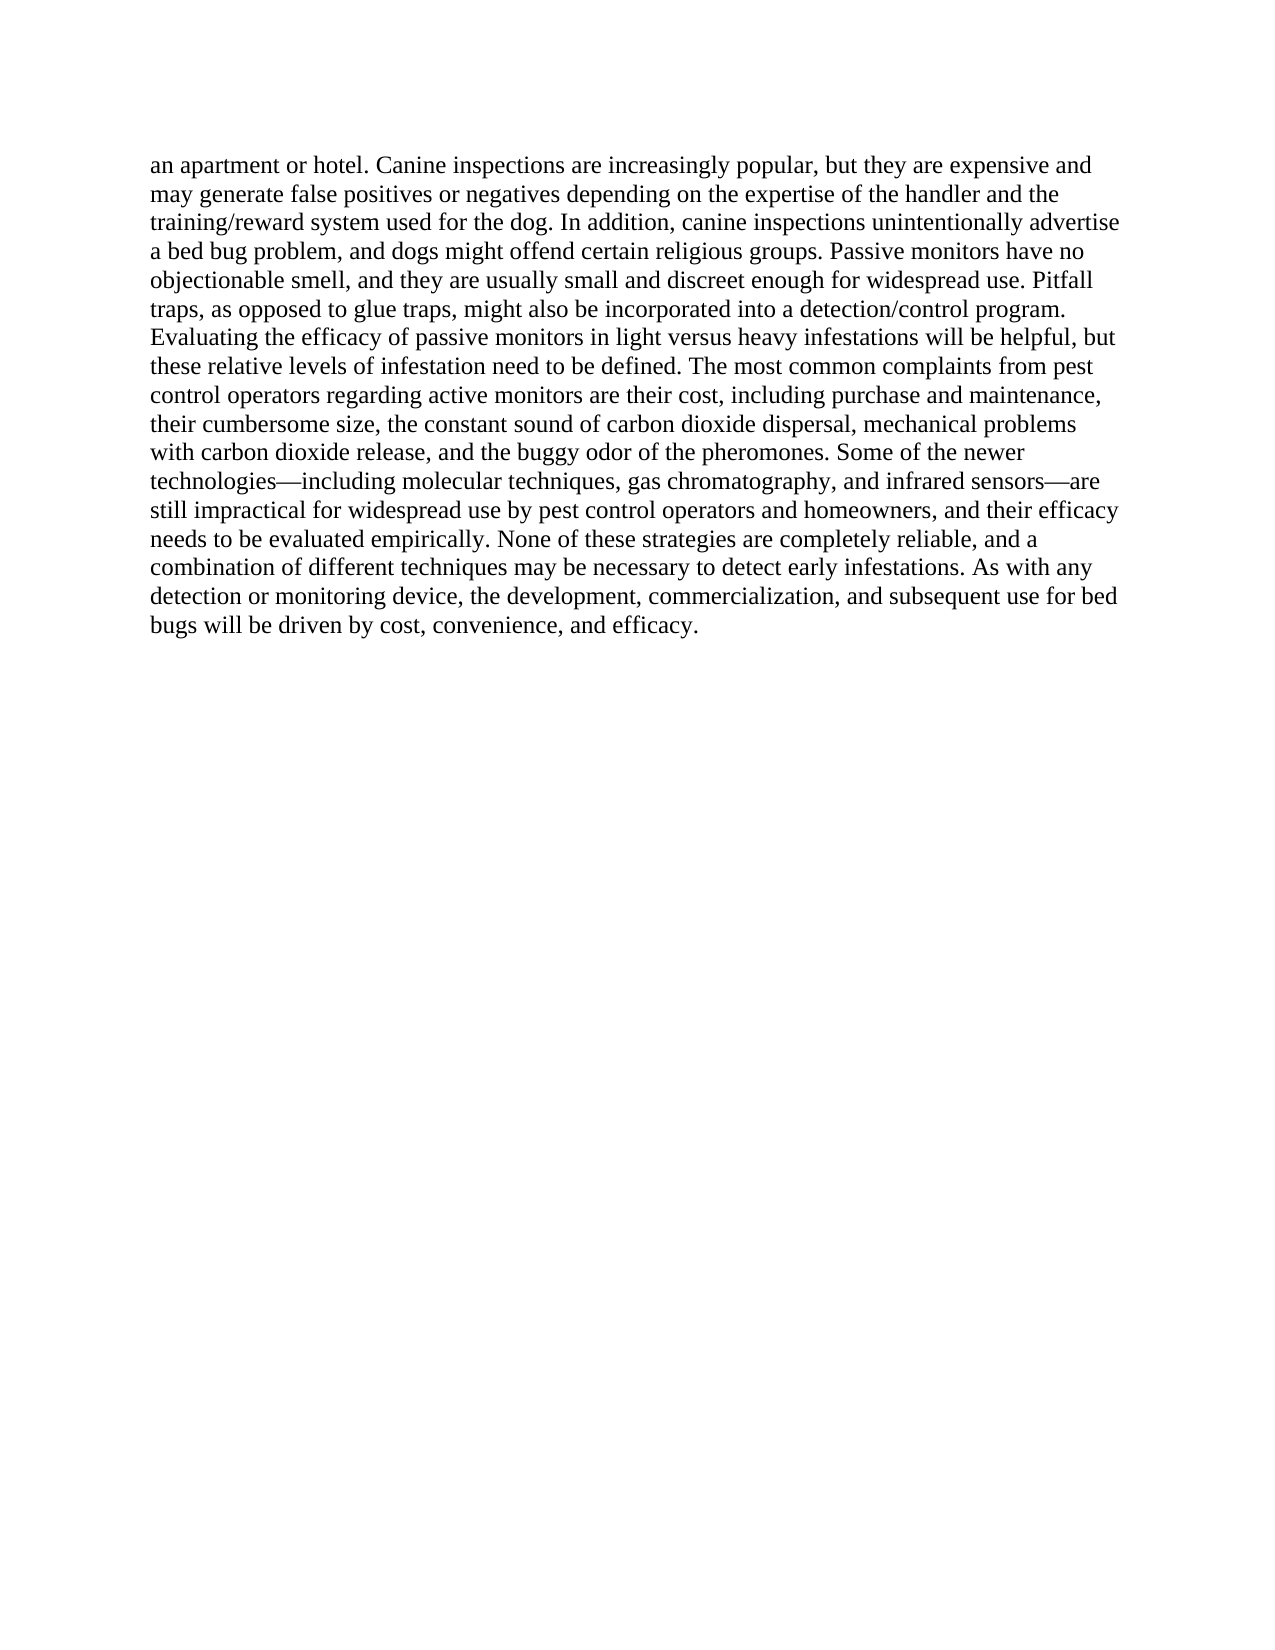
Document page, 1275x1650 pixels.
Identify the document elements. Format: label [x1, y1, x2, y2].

text [150, 150, 1125, 639]
